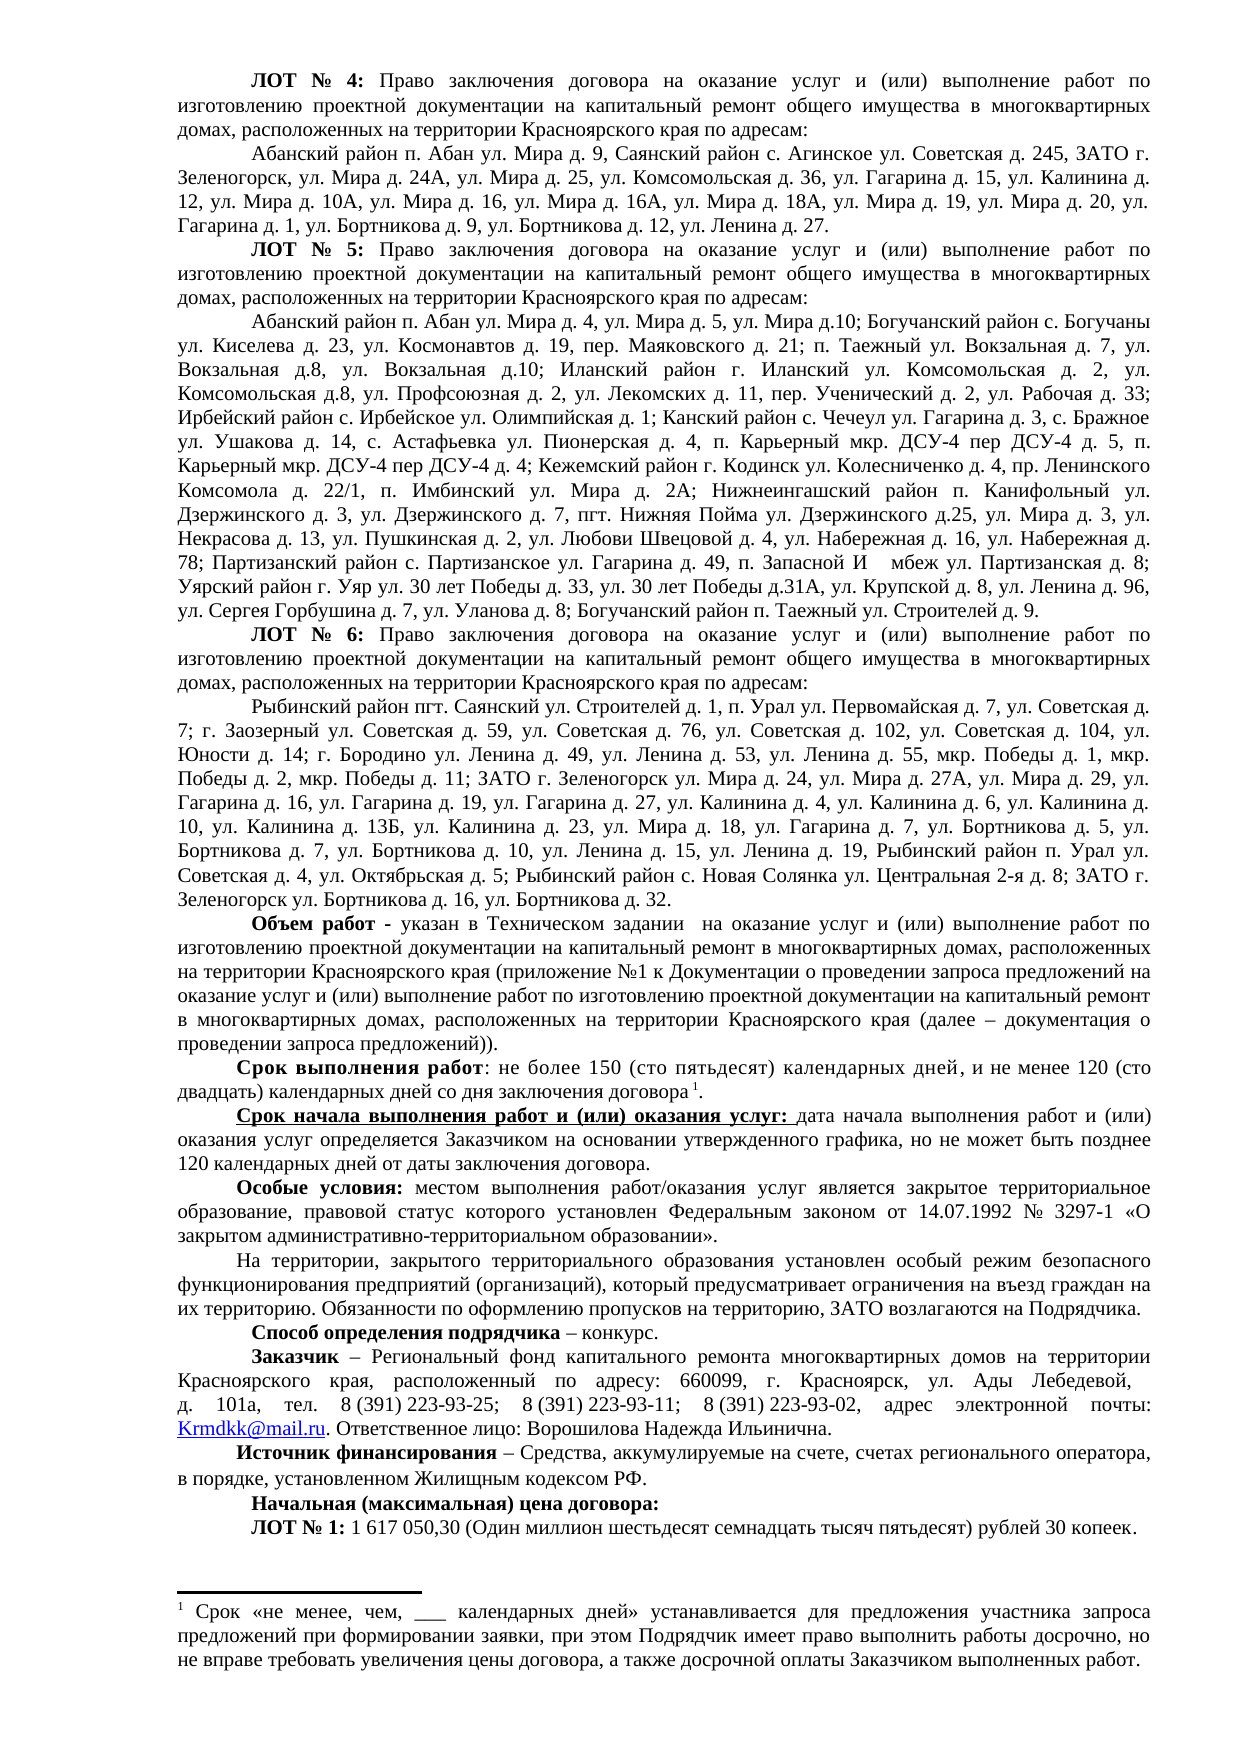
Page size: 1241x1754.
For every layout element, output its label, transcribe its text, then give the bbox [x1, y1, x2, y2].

text Объем работ - указан в Техническом задании на оказание услуг и (или) выполнение работ по изготовлению проектной документации на капитальный ремонт в многоквартирных домах, расположенных на территории Красноярского края (приложение №1 к Документации о проведении запроса предложений на оказание услуг и (или) выполнение работ по изготовлению проектной документации на капитальный ремонт в многоквартирных домах, расположенных на территории Красноярского края (далее – документация о проведении запроса предложений)). [177, 911, 1152, 1055]
text ЛОТ № 6: Право заключения договора на оказание услуг и (или) выполнение работ по изготовлению проектной документации на капитальный ремонт общего имущества в многоквартирных домах, расположенных на территории Красноярского края по адресам: [177, 622, 1152, 694]
text Начальная (максимальная) цена договора: [177, 1491, 1152, 1515]
text Особые условия: местом выполнения работ/оказания услуг является закрытое территориальное образование, правовой статус которого установлен Федеральным законом от 14.07.1992 № 3297-1 «О закрытом административно-территориальном образовании». [177, 1175, 1152, 1247]
text ЛОТ № 4: Право заключения договора на оказание услуг и (или) выполнение работ по изготовлению проектной документации на капитальный ремонт общего имущества в многоквартирных домах, расположенных на территории Красноярского края по адресам: [177, 68, 1152, 141]
text Абанский район п. Абан ул. Мира д. 9, Саянский район с. Агинское ул. Советская д. 245, ЗАТО г. Зеленогорск, ул. Мира д. 24А, ул. Мира д. 25, ул. Комсомольская д. 36, ул. Гагарина д. 15, ул. Калинина д. 12, ул. Мира д. 10А, ул. Мира д. 16, ул. Мира д. 16А, ул. Мира д. 18А, ул. Мира д. 19, ул. Мира д. 20, ул. Гагарина д. 1, ул. Бортникова д. 9, ул. Бортникова д. 12, ул. Ленина д. 27. [177, 141, 1152, 237]
text Абанский район п. Абан ул. Мира д. 4, ул. Мира д. 5, ул. Мира д.10; Богучанский район с. Богучаны ул. Киселева д. 23, ул. Космонавтов д. 19, пер. Маяковского д. 21; п. Таежный ул. Вокзальная д. 7, ул. Вокзальная д.8, ул. Вокзальная д.10; Иланский район г. Иланский ул. Комсомольская д. 2, ул. Комсомольская д.8, ул. Профсоюзная д. 2, ул. Лекомских д. 11, пер. Ученический д. 2, ул. Рабочая д. 33; Ирбейский район с. Ирбейское ул. Олимпийская д. 1; Канский район с. Чечеул ул. Гагарина д. 3, с. Бражное ул. Ушакова д. 14, с. Астафьевка ул. Пионерская д. 4, п. Карьерный мкр. ДСУ-4 пер ДСУ-4 д. 5, п. Карьерный мкр. ДСУ-4 пер ДСУ-4 д. 4; Кежемский район г. Кодинск ул. Колесниченко д. 4, пр. Ленинского Комсомола д. 22/1, п. Имбинский ул. Мира д. 2А; Нижнеингашский район п. Канифольный ул. Дзержинского д. 3, ул. Дзержинского д. 7, пгт. Нижняя Пойма ул. Дзержинского д.25, ул. Мира д. 3, ул. Некрасова д. 13, ул. Пушкинская д. 2, ул. Любови Швецовой д. 4, ул. Набережная д. 16, ул. Набережная д. 78; Партизанский район с. Партизанское ул. Гагарина д. 49, п. Запасной И мбеж ул. Партизанская д. 8; Уярский район г. Уяр ул. 30 лет Победы д. 33, ул. 30 лет Победы д.31А, ул. Крупской д. 8, ул. Ленина д. 96, ул. Сергея Горбушина д. 7, ул. Уланова д. 8; Богучанский район п. Таежный ул. Строителей д. 9. [177, 309, 1152, 622]
text Срок начала выполнения работ и (или) оказания услуг: дата начала выполнения работ и (или) оказания услуг определяется Заказчиком на основании утвержденного графика, но не может быть позднее 120 календарных дней от даты заключения договора. [177, 1103, 1152, 1175]
text На территории, закрытого территориального образования установлен особый режим безопасного функционирования предприятий (организаций), который предусматривает ограничения на въезд граждан на их территорию. Обязанности по оформлению пропусков на территорию, ЗАТО возлагаются на Подрядчика. [177, 1247, 1152, 1320]
text Срок выполнения работ: не более 150 (сто пятьдесят) календарных дней, и не менее 120 (сто двадцать) календарных дней со дня заключения договора . [177, 1055, 1152, 1103]
text Заказчик – Региональный фонд капитального ремонта многоквартирных домов на территории Красноярского края, расположенный по адресу: 660099, г. Красноярск, ул. Ады Лебедевой, д. 101а, тел. 8 (391) 223-93-25; 8 (391) 223-93-11; 8 (391) 223-93-02, адрес электронной почты: Krmdkk@mail.ru. Ответственное лицо: Ворошилова Надежда Ильинична. [177, 1344, 1152, 1440]
text ЛОТ № 1: 1 617 050,30 (Один миллион шестьдесят семнадцать тысяч пятьдесят) рублей 30 копеек. [177, 1515, 1152, 1539]
list Источник финансирования – Средства, аккумулируемые на счете, счетах регионального оператора, в порядке, установленном Жилищным кодексом РФ. [177, 1440, 1152, 1489]
text ЛОТ № 5: Право заключения договора на оказание услуг и (или) выполнение работ по изготовлению проектной документации на капитальный ремонт общего имущества в многоквартирных домах, расположенных на территории Красноярского края по адресам: [177, 237, 1152, 309]
text Способ определения подрядчика – конкурс. [177, 1320, 1152, 1344]
text Рыбинский район пгт. Саянский ул. Строителей д. 1, п. Урал ул. Первомайская д. 7, ул. Советская д. 7; г. Заозерный ул. Советская д. 59, ул. Советская д. 76, ул. Советская д. 102, ул. Советская д. 104, ул. Юности д. 14; г. Бородино ул. Ленина д. 49, ул. Ленина д. 53, ул. Ленина д. 55, мкр. Победы д. 1, мкр. Победы д. 2, мкр. Победы д. 11; ЗАТО г. Зеленогорск ул. Мира д. 24, ул. Мира д. 27А, ул. Мира д. 29, ул. Гагарина д. 16, ул. Гагарина д. 19, ул. Гагарина д. 27, ул. Калинина д. 4, ул. Калинина д. 6, ул. Калинина д. 10, ул. Калинина д. 13Б, ул. Калинина д. 23, ул. Мира д. 18, ул. Гагарина д. 7, ул. Бортникова д. 5, ул. Бортникова д. 7, ул. Бортникова д. 10, ул. Ленина д. 15, ул. Ленина д. 19, Рыбинский район п. Урал ул. Советская д. 4, ул. Октябрьская д. 5; Рыбинский район с. Новая Солянка ул. Центральная 2-я д. 8; ЗАТО г. Зеленогорск ул. Бортникова д. 16, ул. Бортникова д. 32. [177, 694, 1152, 911]
